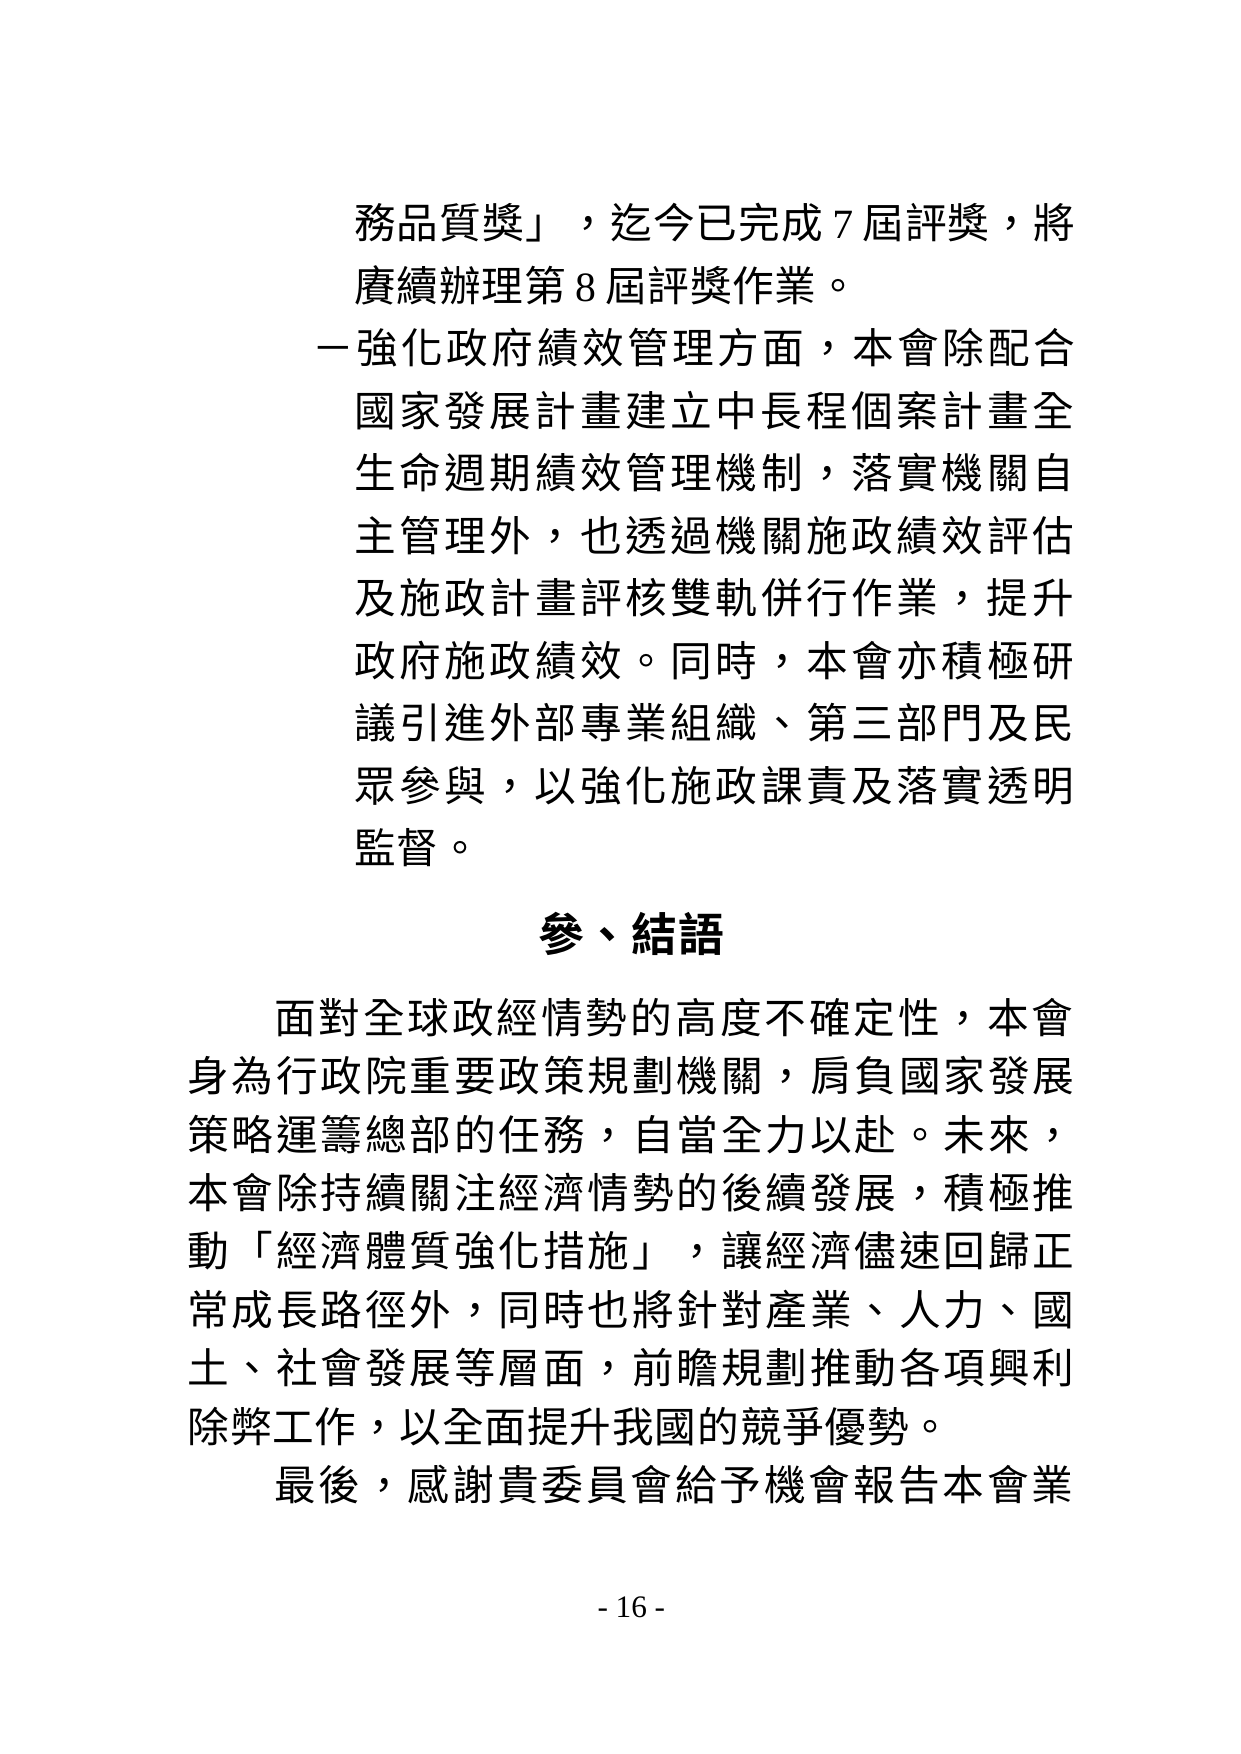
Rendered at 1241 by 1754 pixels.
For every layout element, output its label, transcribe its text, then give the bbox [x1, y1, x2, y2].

text 參、結語 [187, 901, 1075, 962]
text －強化政府效能及服務方面，本會一方面推動「全面推廣政府服務流程改造」，引導各機關整合服務流程，已協助部會及地方政府成立投資服務圈、免戶籍謄本圈等19個工作圈，提供民眾便捷服務；另方面則推動「政府服務創新精進方案」，並辦理「政府服務品質獎」，迄今已完成7屆評獎，將賡續辦理第8屆評獎作業。 [312, 189, 1075, 314]
text －強化政府績效管理方面，本會除配合國家發展計畫建立中長程個案計畫全生命週期績效管理機制，落實機關自主管理外，也透過機關施政績效評估及施政計畫評核雙軌併行作業，提升政府施政績效。同時，本會亦積極研議引進外部專業組織、第三部門及民眾參與，以強化施政課責及落實透明監督。 [312, 314, 1075, 876]
text 面對全球政經情勢的高度不確定性，本會身為行政院重要政策規劃機關，肩負國家發展策略運籌總部的任務，自當全力以赴。未來，本會除持續關注經濟情勢的後續發展，積極推動「經濟體質強化措施」，讓經濟儘速回歸正常成長路徑外，同時也將針對產業、人力、國土、社會發展等層面，前瞻規劃推動各項興利除弊工作，以全面提升我國的競爭優勢。 [187, 987, 1075, 1453]
text 最後，感謝貴委員會給予機會報告本會業務，也誠摯期盼各位委員能給予本會最大的支持與鼓勵，相信經由立法及行政部門的齊心努力，定能讓臺灣經濟開拓嶄新格局。以上報告，敬請指教，並祝 [187, 1453, 1075, 1512]
